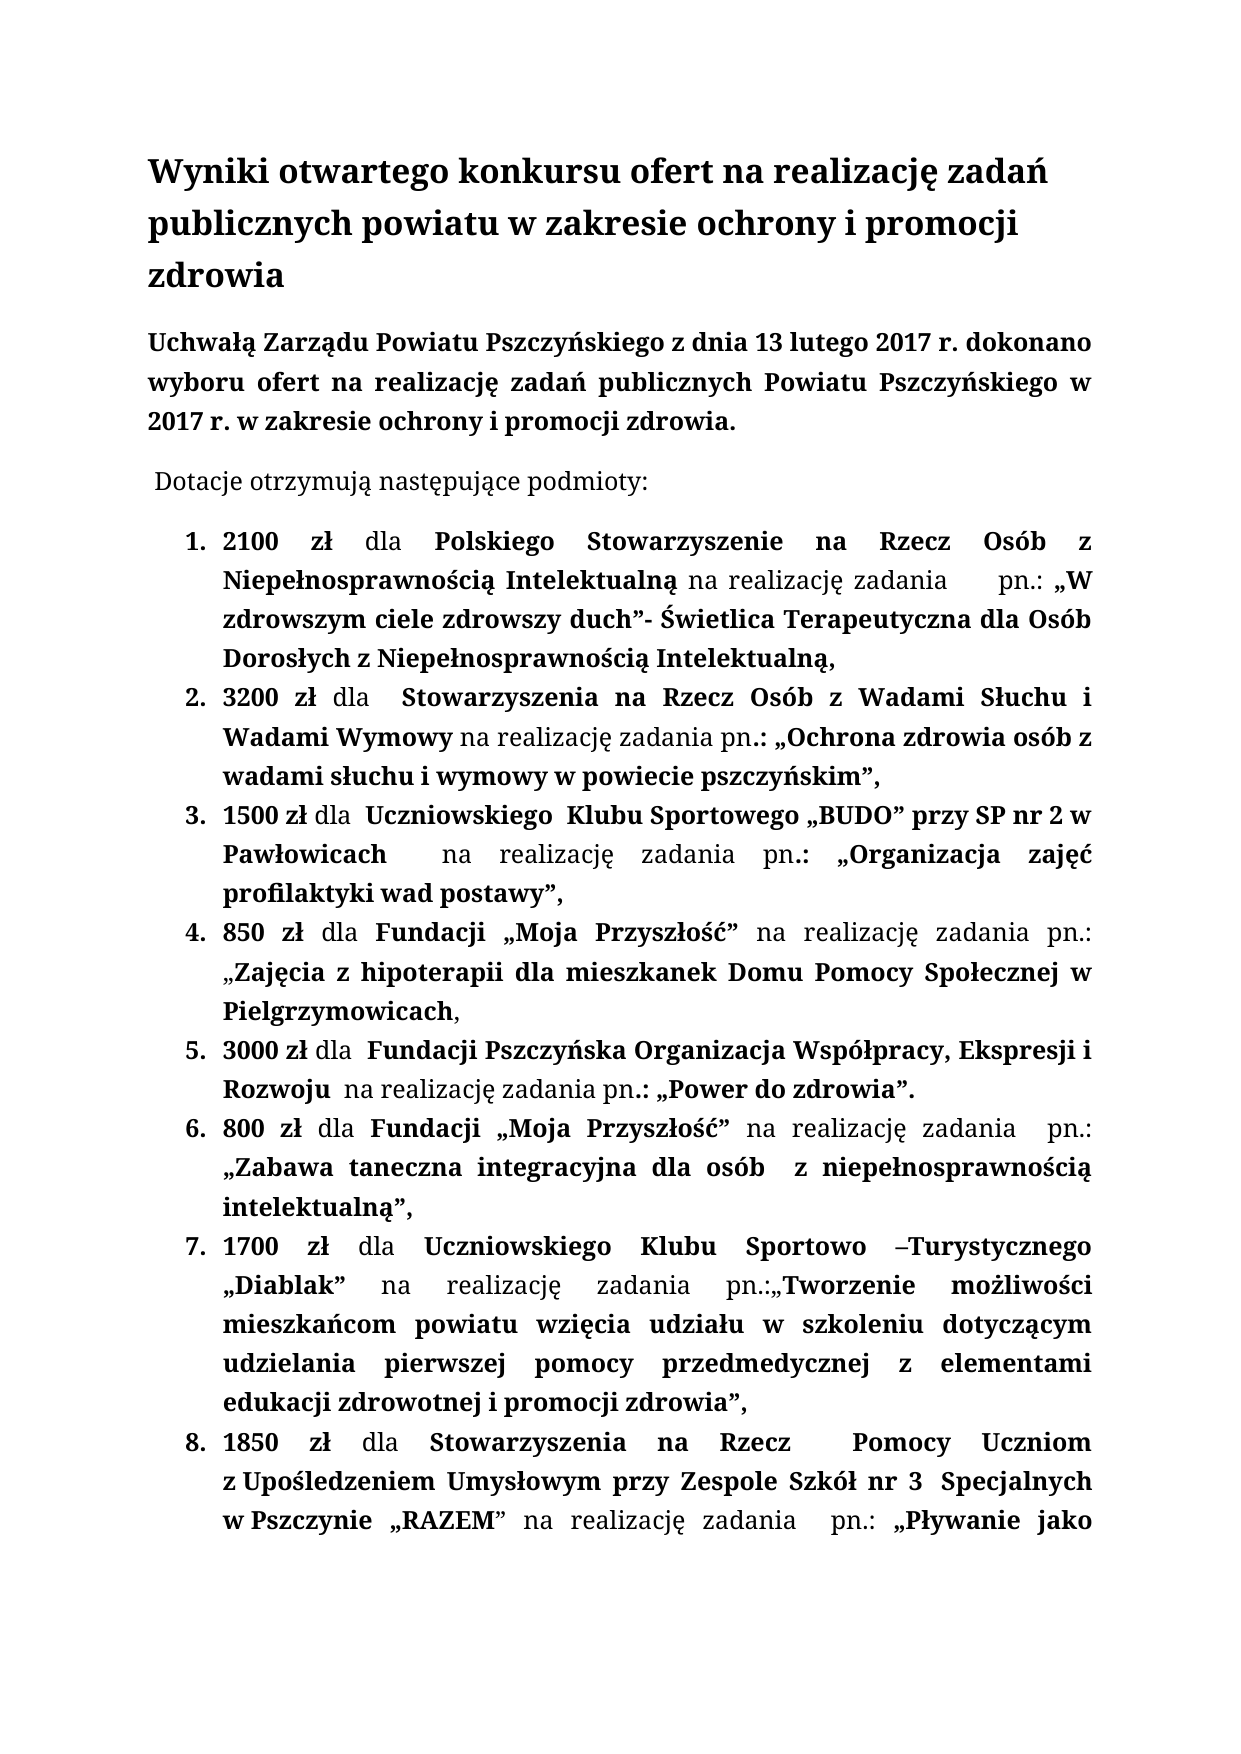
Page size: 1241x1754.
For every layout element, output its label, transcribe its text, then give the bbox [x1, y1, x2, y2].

list 2100 zł dla Polskiego Stowarzyszenie na Rzecz Osób z Niepełnosprawnością Intelektualną na realizację zadania pn.: „W zdrowszym ciele zdrowszy duch”- Świetlica Terapeutyczna dla Osób Dorosłych z Niepełnosprawnością Intelektualną, [185, 523, 1093, 675]
text Wyniki otwartego konkursu ofert na realizację zadań publicznych powiatu w zakresie ochrony i promocji zdrowia [148, 148, 1093, 297]
list 3000 zł dla Fundacji Pszczyńska Organizacja Współpracy, Ekspresji i Rozwoju na realizację zadania pn.: „Power do zdrowia”. [185, 1032, 1093, 1106]
text Uchwałą Zarządu Powiatu Pszczyńskiego z dnia 13 lutego 2017 r. dokonano wyboru ofert na realizację zadań publicznych Powiatu Pszczyńskiego w 2017 r. w zakresie ochrony i promocji zdrowia. [148, 325, 1093, 437]
list 800 zł dla Fundacji „Moja Przyszłość” na realizację zadania pn.: „Zabawa taneczna integracyjna dla osób z niepełnosprawnością intelektualną”, [185, 1111, 1093, 1223]
list 1700 zł dla Uczniowskiego Klubu Sportowo –Turystycznego „Diablak” na realizację zadania pn.:„Tworzenie możliwości mieszkańcom powiatu wzięcia udziału w szkoleniu dotyczącym udzielania pierwszej pomocy przedmedycznej z elementami edukacji zdrowotnej i promocji zdrowia”, [185, 1228, 1093, 1419]
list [185, 1424, 1093, 1537]
list 3200 zł dla Stowarzyszenia na Rzecz Osób z Wadami Słuchu i Wadami Wymowy na realizację zadania pn.: „Ochrona zdrowia osób z wadami słuchu i wymowy w powiecie pszczyńskim”, [185, 680, 1093, 792]
list 850 zł dla Fundacji „Moja Przyszłość” na realizację zadania pn.: „Zajęcia z hipoterapii dla mieszkanek Domu Pomocy Społecznej w Pielgrzymowicach, [185, 915, 1093, 1027]
list 1500 zł dla Uczniowskiego Klubu Sportowego „BUDO” przy SP nr 2 w Pawłowicach na realizację zadania pn.: „Organizacja zajęć profilaktyki wad postawy”, [185, 797, 1093, 910]
text Dotacje otrzymują następujące podmioty: [148, 463, 1093, 497]
